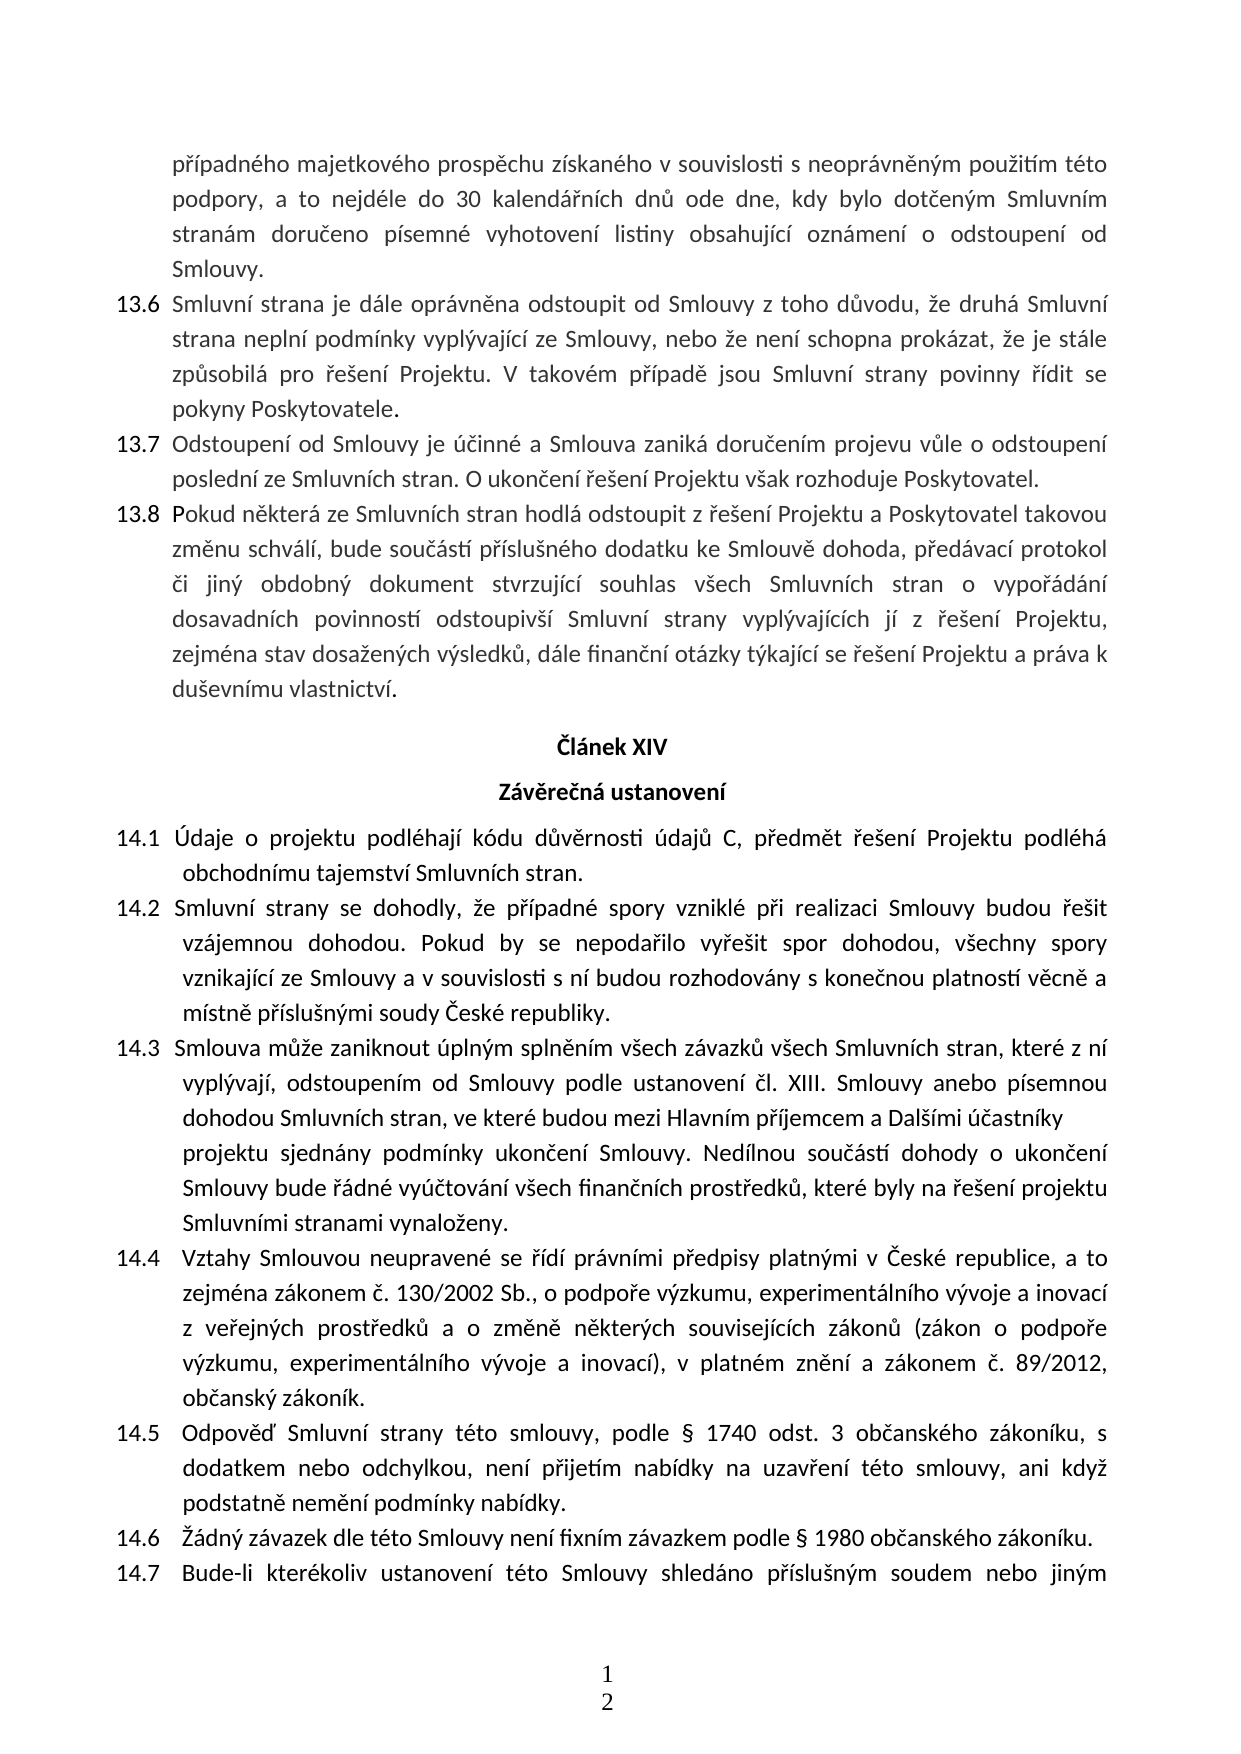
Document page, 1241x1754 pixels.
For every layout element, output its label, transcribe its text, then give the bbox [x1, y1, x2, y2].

list Žádný závazek dle této Smlouvy není fixním závazkem podle § 1980 občanského zákoníku. [116, 1522, 1109, 1552]
list Vztahy Smlouvou neupravené se řídí právními předpisy platnými v České republice, a to zejména zákonem č. 130/2002 Sb., o podpoře výzkumu, experimentálního vývoje a inovací z veřejných prostředků a o změně některých souvisejících zákonů (zákon o podpoře výzkumu, experimentálního vývoje a inovací), v platném znění a zákonem č. 89/2012, občanský zákoník. [116, 1242, 1109, 1412]
subtitle Závěrečná ustanovení [116, 777, 1109, 807]
list Odstoupení od Smlouvy je účinné a Smlouva zaniká doručením projevu vůle o odstoupení poslední ze Smluvních stran. O ukončení řešení Projektu však rozhoduje Poskytovatel. [116, 428, 1109, 494]
list Odpověď Smluvní strany této smlouvy, podle § 1740 odst. 3 občanského zákoníku, s dodatkem nebo odchylkou, není přijetím nabídky na uzavření této smlouvy, ani když podstatně nemění podmínky nabídky. [116, 1417, 1109, 1517]
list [116, 1557, 1109, 1587]
list Údaje o projektu podléhají kódu důvěrnosti údajů C, předmět řešení Projektu podléhá obchodnímu tajemství Smluvních stran. [116, 822, 1109, 887]
text projektu sjednány podmínky ukončení Smlouvy. Nedílnou součástí dohody o ukončení Smlouvy bude řádné vyúčtování všech finančních prostředků, které byly na řešení projektu Smluvními stranami vynaloženy. [182, 1137, 1109, 1237]
subtitle Článek XIV [116, 731, 1109, 762]
list Smlouva může zaniknout úplným splněním všech závazků všech Smluvních stran, které z ní vyplývají, odstoupením od Smlouvy podle ustanovení čl. XIII. Smlouvy anebo písemnou dohodou Smluvních stran, ve které budou mezi Hlavním příjemcem a Dalšími účastníky [116, 1032, 1109, 1132]
list Pokud některá ze Smluvních stran hodlá odstoupit z řešení Projektu a Poskytovatel takovou změnu schválí, bude součástí příslušného dodatku ke Smlouvě dohoda, předávací protokol či jiný obdobný dokument stvrzující souhlas všech Smluvních stran o vypořádání dosavadních povinností odstoupivší Smluvní strany vyplývajících jí z řešení Projektu, zejména stav dosažených výsledků, dále finanční otázky týkající se řešení Projektu a práva k duševnímu vlastnictví. [116, 498, 1109, 704]
list Smluvní strana je dále oprávněna odstoupit od Smlouvy z toho důvodu, že druhá Smluvní strana neplní podmínky vyplývající ze Smlouvy, nebo že není schopna prokázat, že je stále způsobilá pro řešení Projektu. V takovém případě jsou Smluvní strany povinny řídit se pokyny Poskytovatele. [116, 288, 1109, 424]
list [116, 148, 1109, 284]
list Smluvní strany se dohodly, že případné spory vzniklé při realizaci Smlouvy budou řešit vzájemnou dohodou. Pokud by se nepodařilo vyřešit spor dohodou, všechny spory vznikající ze Smlouvy a v souvislosti s ní budou rozhodovány s konečnou platností věcně a místně příslušnými soudy České republiky. [116, 892, 1109, 1027]
